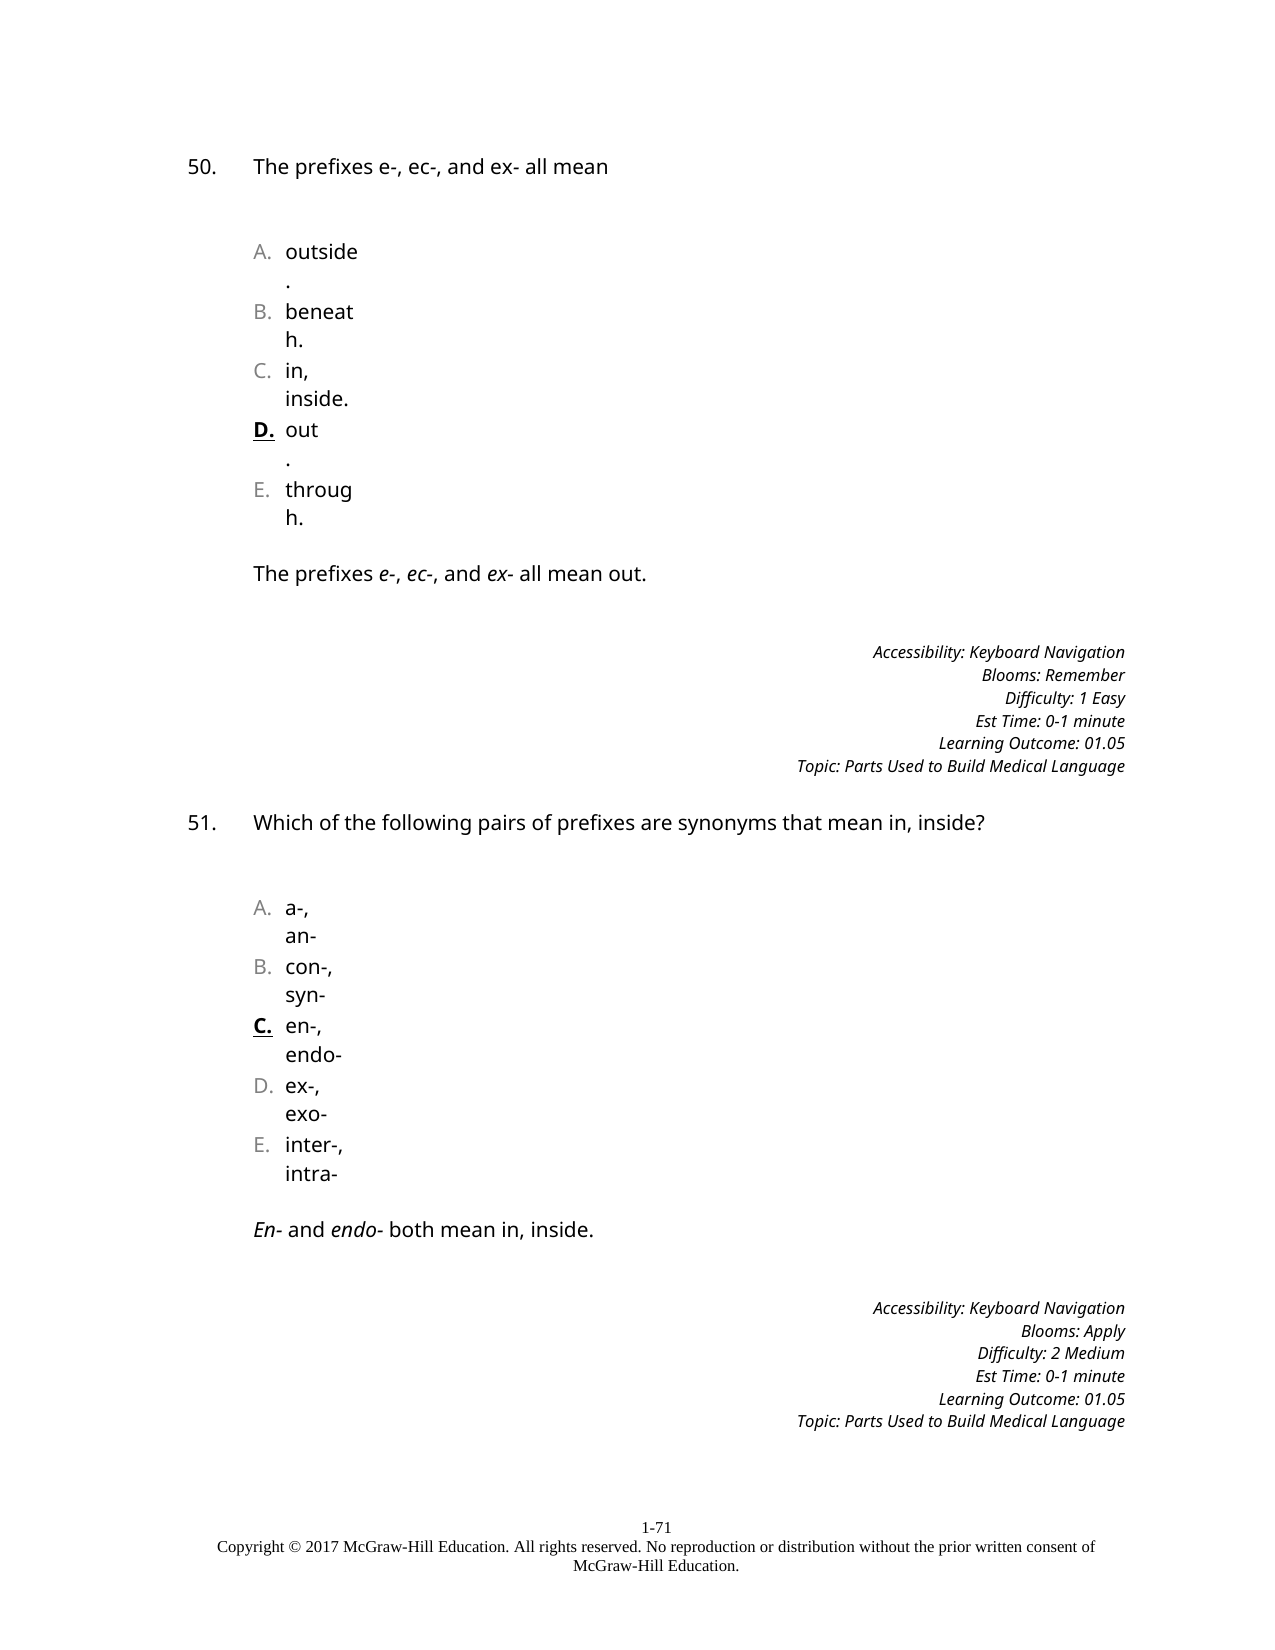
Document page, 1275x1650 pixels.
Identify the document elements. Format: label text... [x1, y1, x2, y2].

table_header Accessibility: Keyboard Navigation Blooms: Remember Difficulty: 1 Easy Est Time: 0-1 minute Learning Outcome: 01.05 Topic: Parts Used to Build Medical Language [188, 641, 1125, 805]
table_header 50. [188, 153, 253, 616]
table_header 51. [188, 808, 253, 1271]
table_header Accessibility: Keyboard Navigation Blooms: Apply Difficulty: 2 Medium Est Time: 0-1 minute Learning Outcome: 01.05 Topic: Parts Used to Build Medical Language [188, 1297, 1125, 1461]
table_header The prefixes e-, ec-, and ex- all mean The prefixes e-, ec-, and ex- all mean out. [253, 153, 1125, 616]
table_header Which of the following pairs of prefixes are synonyms that mean in, inside? En- and endo- both mean in, inside. [253, 808, 1125, 1271]
